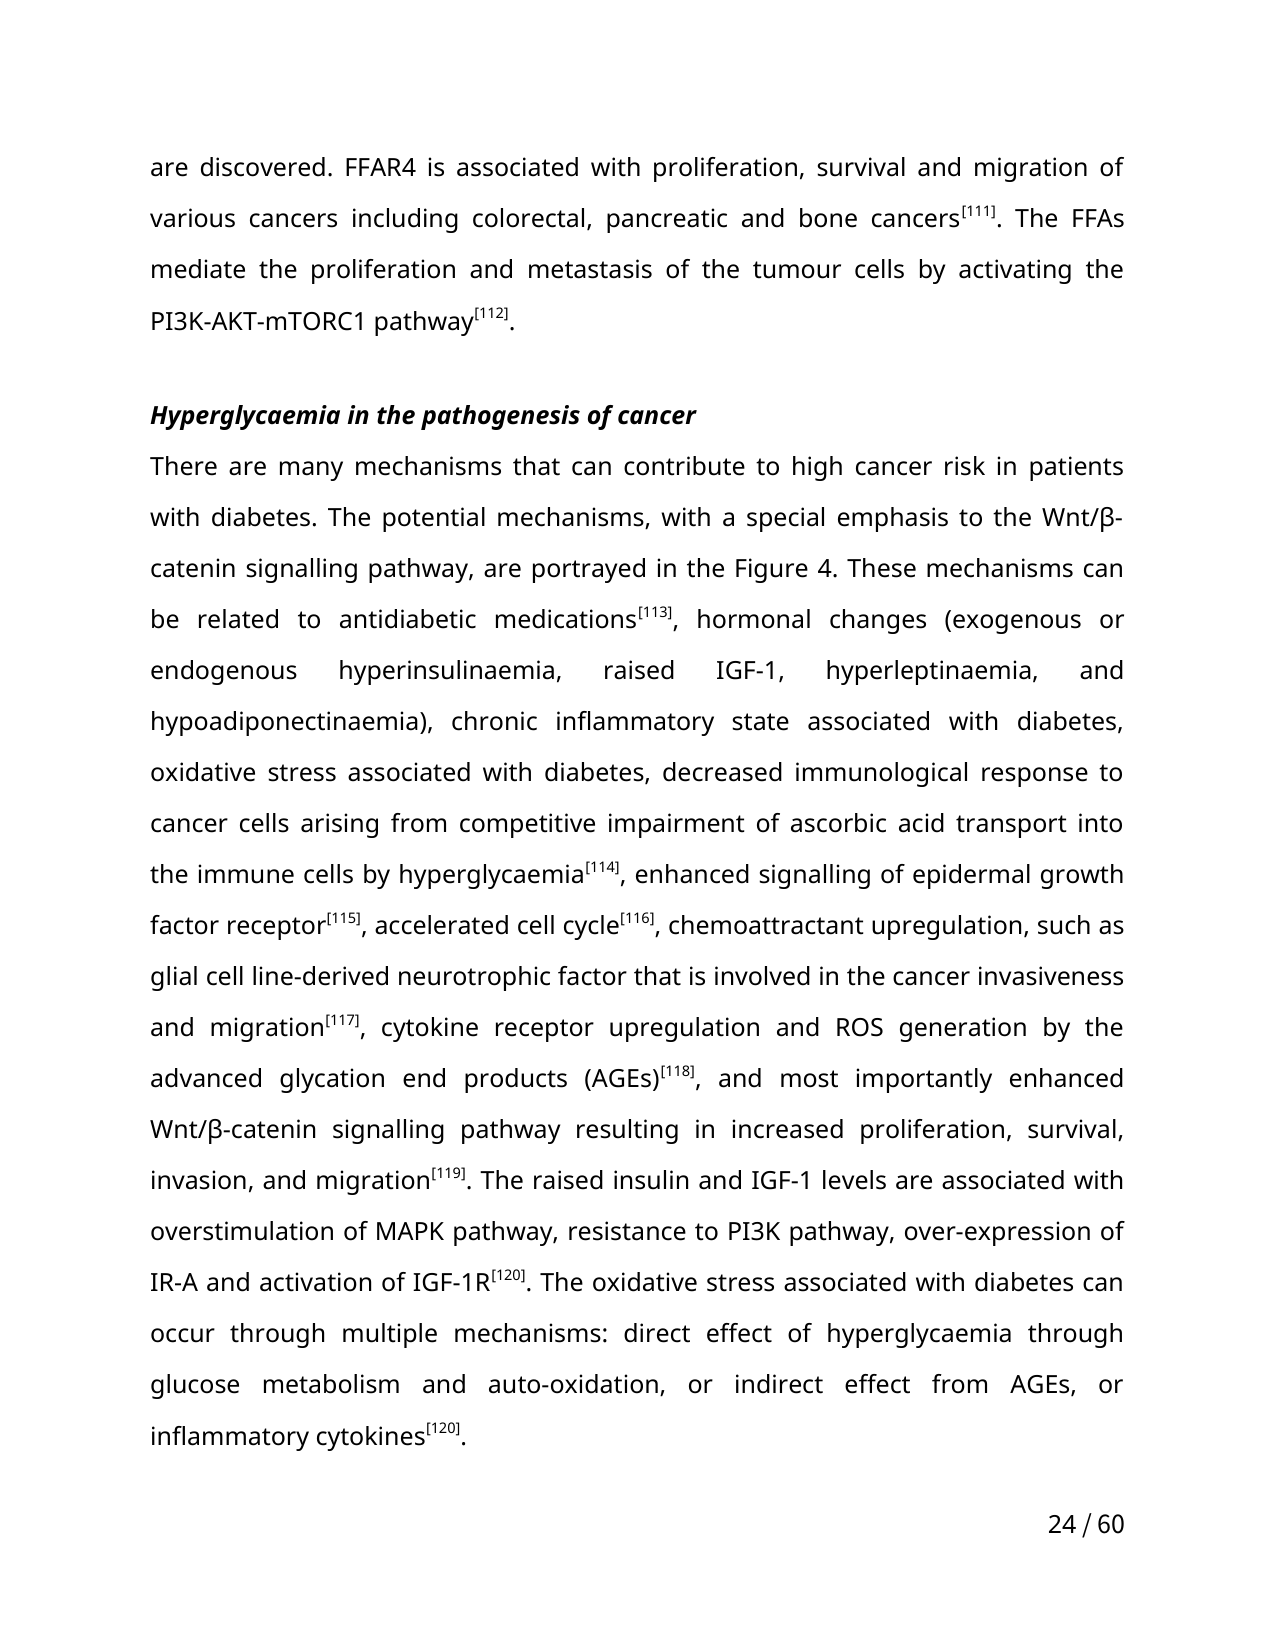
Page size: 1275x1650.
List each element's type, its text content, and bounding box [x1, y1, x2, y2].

text Hyperglycaemia in the pathogenesis of cancer [150, 397, 1125, 431]
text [150, 150, 1125, 337]
text There are many mechanisms that can contribute to high cancer risk in patients with diabetes. The potential mechanisms, with a special emphasis to the Wnt/β-catenin signalling pathway, are portrayed in the Figure 4. These mechanisms can be related to antidiabetic medications[113], hormonal changes (exogenous or endogenous hyperinsulinaemia, raised IGF-1, hyperleptinaemia, and hypoadiponectinaemia), chronic inflammatory state associated with diabetes, oxidative stress associated with diabetes, decreased immunological response to cancer cells arising from competitive impairment of ascorbic acid transport into the immune cells by hyperglycaemia[114], enhanced signalling of epidermal growth factor receptor[115], accelerated cell cycle[116], chemoattractant upregulation, such as glial cell line-derived neurotrophic factor that is involved in the cancer invasiveness and migration[117], cytokine receptor upregulation and ROS generation by the advanced glycation end products (AGEs)[118], and most importantly enhanced Wnt/β-catenin signalling pathway resulting in increased proliferation, survival, invasion, and migration[119]. The raised insulin and IGF-1 levels are associated with overstimulation of MAPK pathway, resistance to PI3K pathway, over-expression of IR-A and activation of IGF-1R[120]. The oxidative stress associated with diabetes can occur through multiple mechanisms: direct effect of hyperglycaemia through glucose metabolism and auto-oxidation, or indirect effect from AGEs, or inflammatory cytokines[120]. [150, 448, 1125, 1452]
